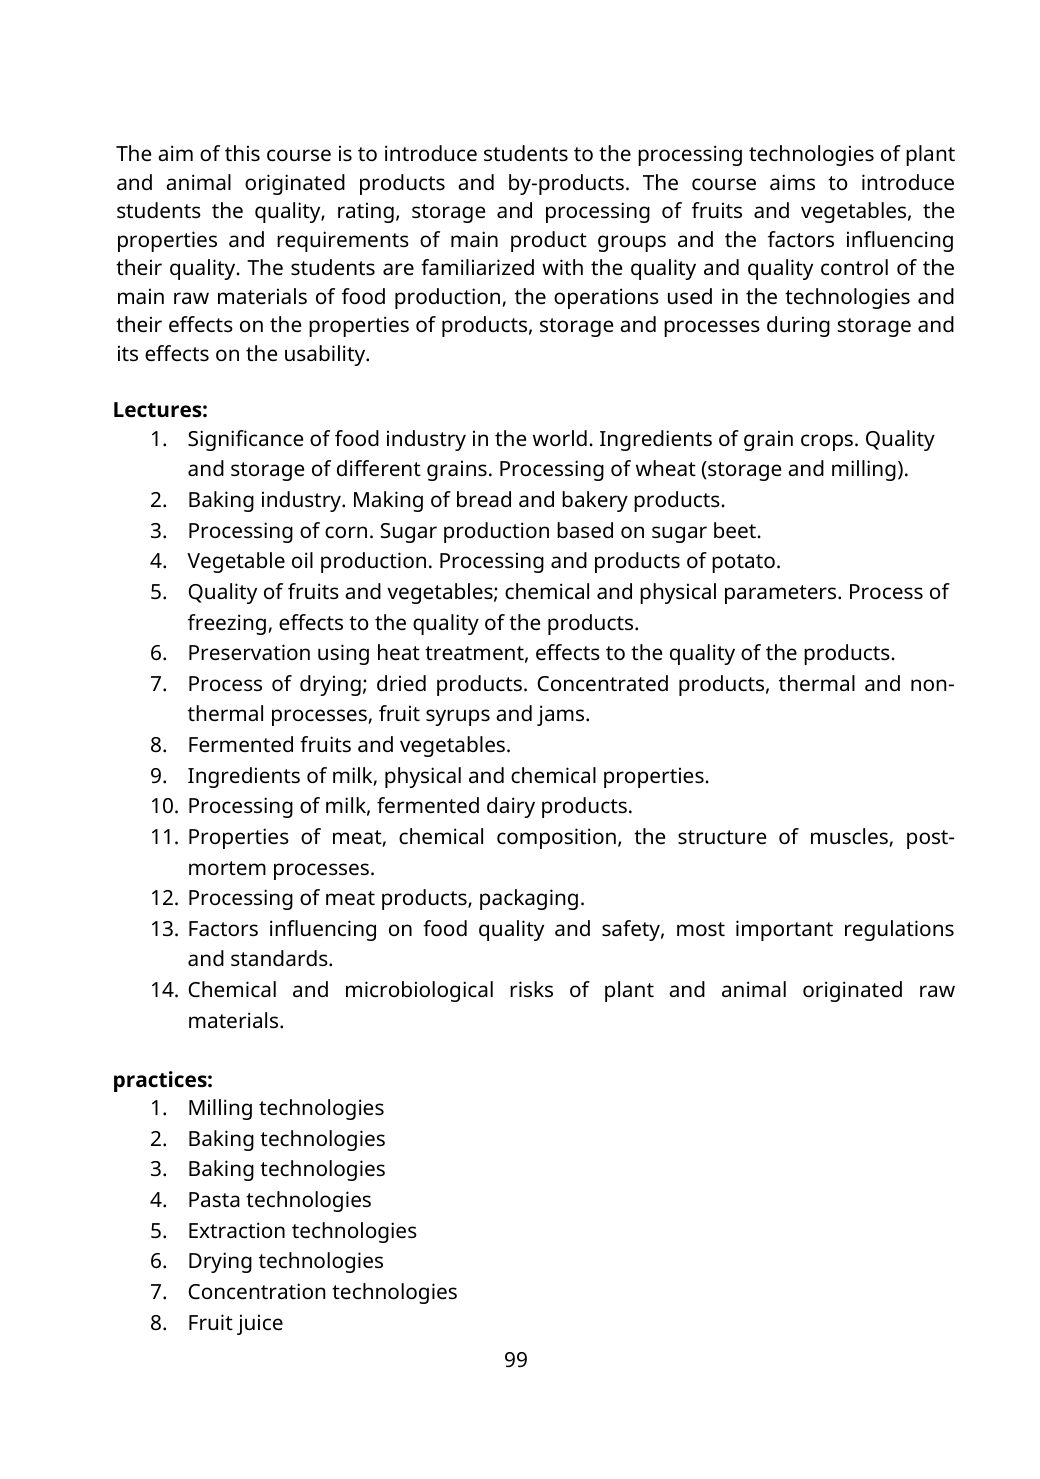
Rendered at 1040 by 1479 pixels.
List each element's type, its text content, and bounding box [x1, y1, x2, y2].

list Baking industry. Making of bread and bakery products. [150, 485, 956, 514]
list Milling technologies [150, 1093, 956, 1122]
list Processing of corn. Sugar production based on sugar beet. [150, 516, 956, 544]
list Process of drying; dried products. Concentrated products, thermal and non-thermal processes, fruit syrups and jams. [150, 669, 956, 728]
list Drying technologies [150, 1246, 956, 1275]
list Preservation using heat treatment, effects to the quality of the products. [150, 638, 956, 667]
list Significance of food industry in the world. Ingredients of grain crops. Quality and storage of different grains. Processing of wheat (storage and milling). [150, 424, 956, 483]
list Baking technologies [150, 1124, 956, 1152]
list Factors influencing on food quality and safety, most important regulations and standards. [150, 914, 956, 973]
list Fermented fruits and vegetables. [150, 730, 956, 759]
list Ingredients of milk, physical and chemical properties. [150, 761, 956, 789]
list Vegetable oil production. Processing and products of potato. [150, 546, 956, 575]
list Fruit juice [150, 1308, 956, 1336]
list Processing of meat products, packaging. [150, 883, 956, 912]
list Pasta technologies [150, 1185, 956, 1214]
list Baking technologies [150, 1154, 956, 1183]
text Lectures: [112, 396, 956, 424]
text practices: [112, 1065, 956, 1093]
list Properties of meat, chemical composition, the structure of muscles, post-mortem processes. [150, 822, 956, 881]
list Extraction technologies [150, 1216, 956, 1244]
text The aim of this course is to introduce students to the processing technologies of plant and animal originated products and by-products. The course aims to introduce students the quality, rating, storage and processing of fruits and vegetables, the properties and requirements of main product groups and the factors influencing their quality. The students are familiarized with the quality and quality control of the main raw materials of food production, the operations used in the technologies and their effects on the properties of products, storage and processes during storage and its effects on the usability. [116, 139, 956, 367]
list Chemical and microbiological risks of plant and animal originated raw materials. [150, 975, 956, 1034]
list Quality of fruits and vegetables; chemical and physical parameters. Process of freezing, effects to the quality of the products. [150, 577, 956, 636]
list Processing of milk, fermented dairy products. [150, 791, 956, 820]
list Concentration technologies [150, 1277, 956, 1306]
